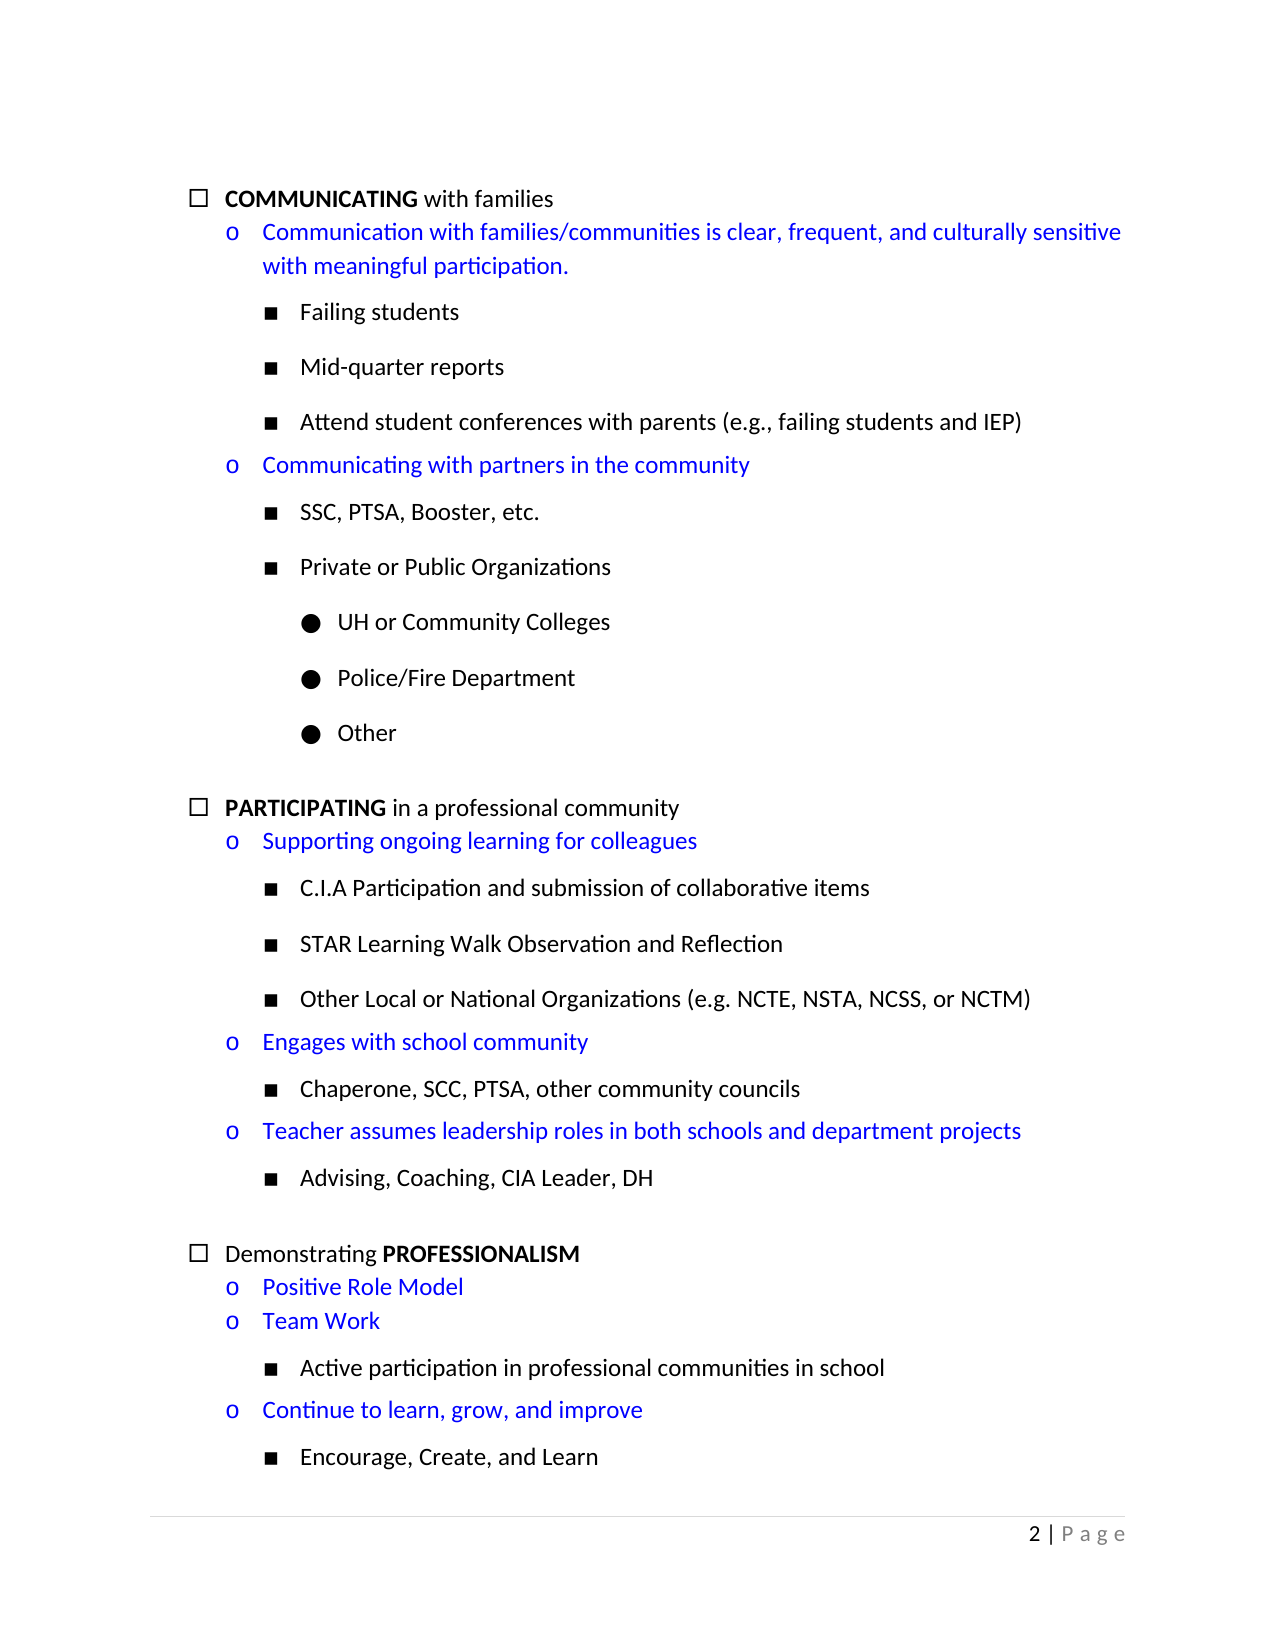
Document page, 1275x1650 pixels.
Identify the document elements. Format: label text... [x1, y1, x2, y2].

list Communicating with partners in the community [225, 449, 1125, 481]
list Police/Fire Department [300, 649, 1125, 700]
list Demonstrating PROFESSIONALISM [187, 1238, 1125, 1268]
list C.I.A Participation and submission of collaborative items [262, 860, 1125, 911]
list Team Work [225, 1305, 1125, 1337]
list Encourage, Create, and Learn [262, 1429, 1125, 1480]
list COMMUNICATING with families [187, 183, 1125, 213]
list Mid-quarter reports [262, 338, 1125, 389]
list SSC, PTSA, Booster, etc. [262, 483, 1125, 534]
list Private or Public Organizations [262, 538, 1125, 590]
list Engages with school community [225, 1026, 1125, 1057]
list Other Local or National Organizations (e.g. NCTE, NSTA, NCSS, or NCTM) [262, 970, 1125, 1022]
list Positive Role Model [225, 1271, 1125, 1302]
list Active participation in professional communities in school [262, 1339, 1125, 1391]
list STAR Learning Walk Observation and Reflection [262, 915, 1125, 966]
list Attend student conferences with parents (e.g., failing students and IEP) [262, 393, 1125, 445]
list Continue to learn, grow, and improve [225, 1394, 1125, 1426]
list Communication with families/communities is clear, frequent, and culturally sensitive with meaningful participation. [225, 216, 1125, 281]
list Supporting ongoing learning for colleagues [225, 826, 1125, 857]
list Chaperone, SCC, PTSA, other community councils [262, 1060, 1125, 1111]
list Advising, Coaching, CIA Leader, DH [262, 1149, 1125, 1201]
list Teacher assumes leadership roles in both schools and department projects [225, 1115, 1125, 1147]
list PARTICIPATING in a professional community [187, 793, 1125, 823]
list Failing students [262, 283, 1125, 334]
list UH or Community Colleges [300, 594, 1125, 645]
list Other [300, 704, 1125, 756]
